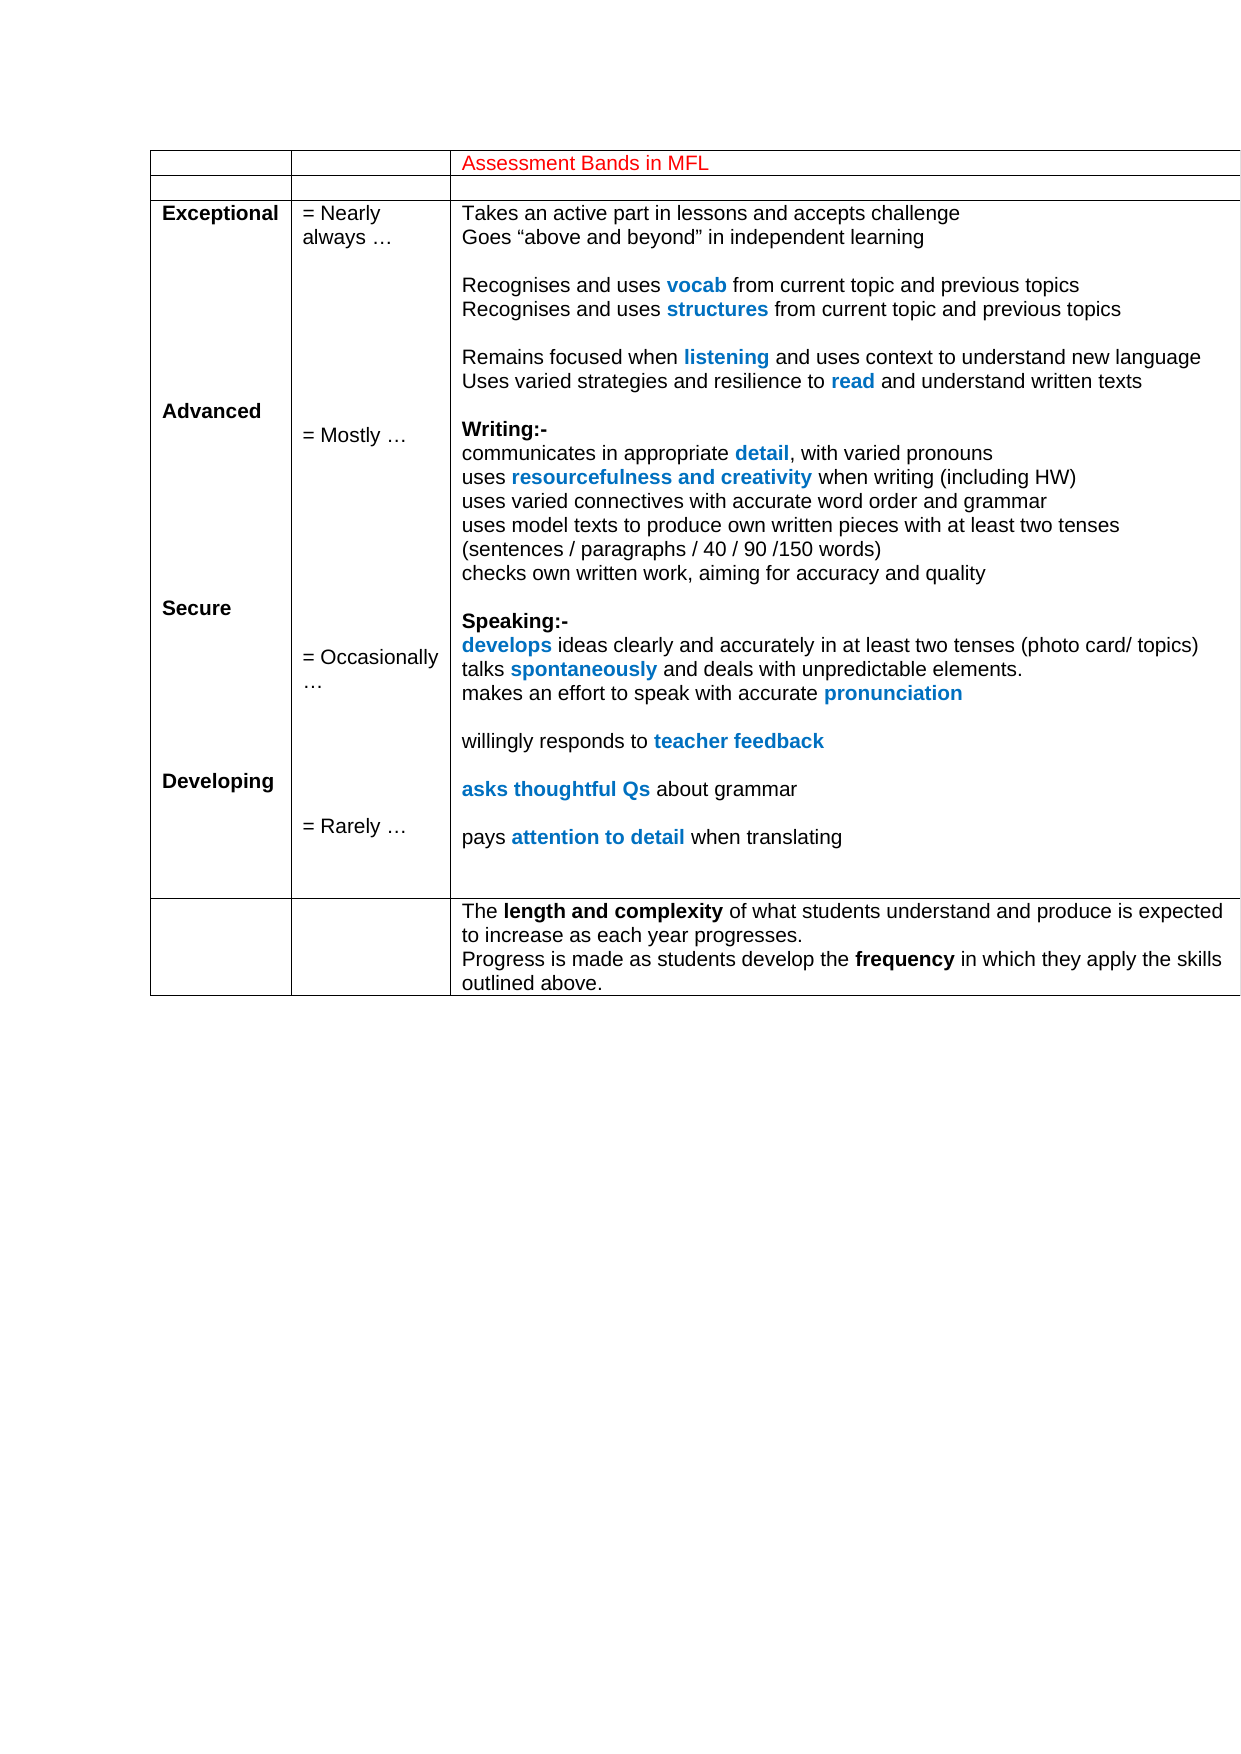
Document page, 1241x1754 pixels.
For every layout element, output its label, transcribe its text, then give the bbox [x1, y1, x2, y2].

table_header [151, 151, 291, 175]
table_header Assessment Bands in MFL [451, 151, 1240, 175]
table_cell The length and complexity of what students understand and produce is expected to increase as each year progresses. Progress is made as students develop the frequency in which they apply the skills outlined above. [451, 899, 1240, 995]
table_header [292, 151, 450, 175]
table_cell [292, 176, 450, 200]
table_cell [292, 899, 450, 995]
table_cell [451, 176, 1240, 200]
table_cell Exceptional Advanced Secure Developing [151, 201, 291, 898]
table_cell = Nearly always … = Mostly … = Occasionally … = Rarely … [292, 201, 450, 898]
table_cell Takes an active part in lessons and accepts challenge Goes “above and beyond” in independent learning Recognises and uses vocab from current topic and previous topics Recognises and uses structures from current topic and previous topics Remains focused when listening and uses context to understand new language Uses varied strategies and resilience to read and understand written texts Writing:- communicates in appropriate detail, with varied pronouns uses resourcefulness and creativity when writing (including HW) uses varied connectives with accurate word order and grammar uses model texts to produce own written pieces with at least two tenses (sentences / paragraphs / 40 / 90 /150 words) checks own written work, aiming for accuracy and quality Speaking:- develops ideas clearly and accurately in at least two tenses (photo card/ topics) talks spontaneously and deals with unpredictable elements. makes an effort to speak with accurate pronunciation willingly responds to teacher feedback asks thoughtful Qs about grammar pays attention to detail when translating [451, 201, 1240, 898]
table_cell [151, 176, 291, 200]
table_cell [151, 899, 291, 995]
